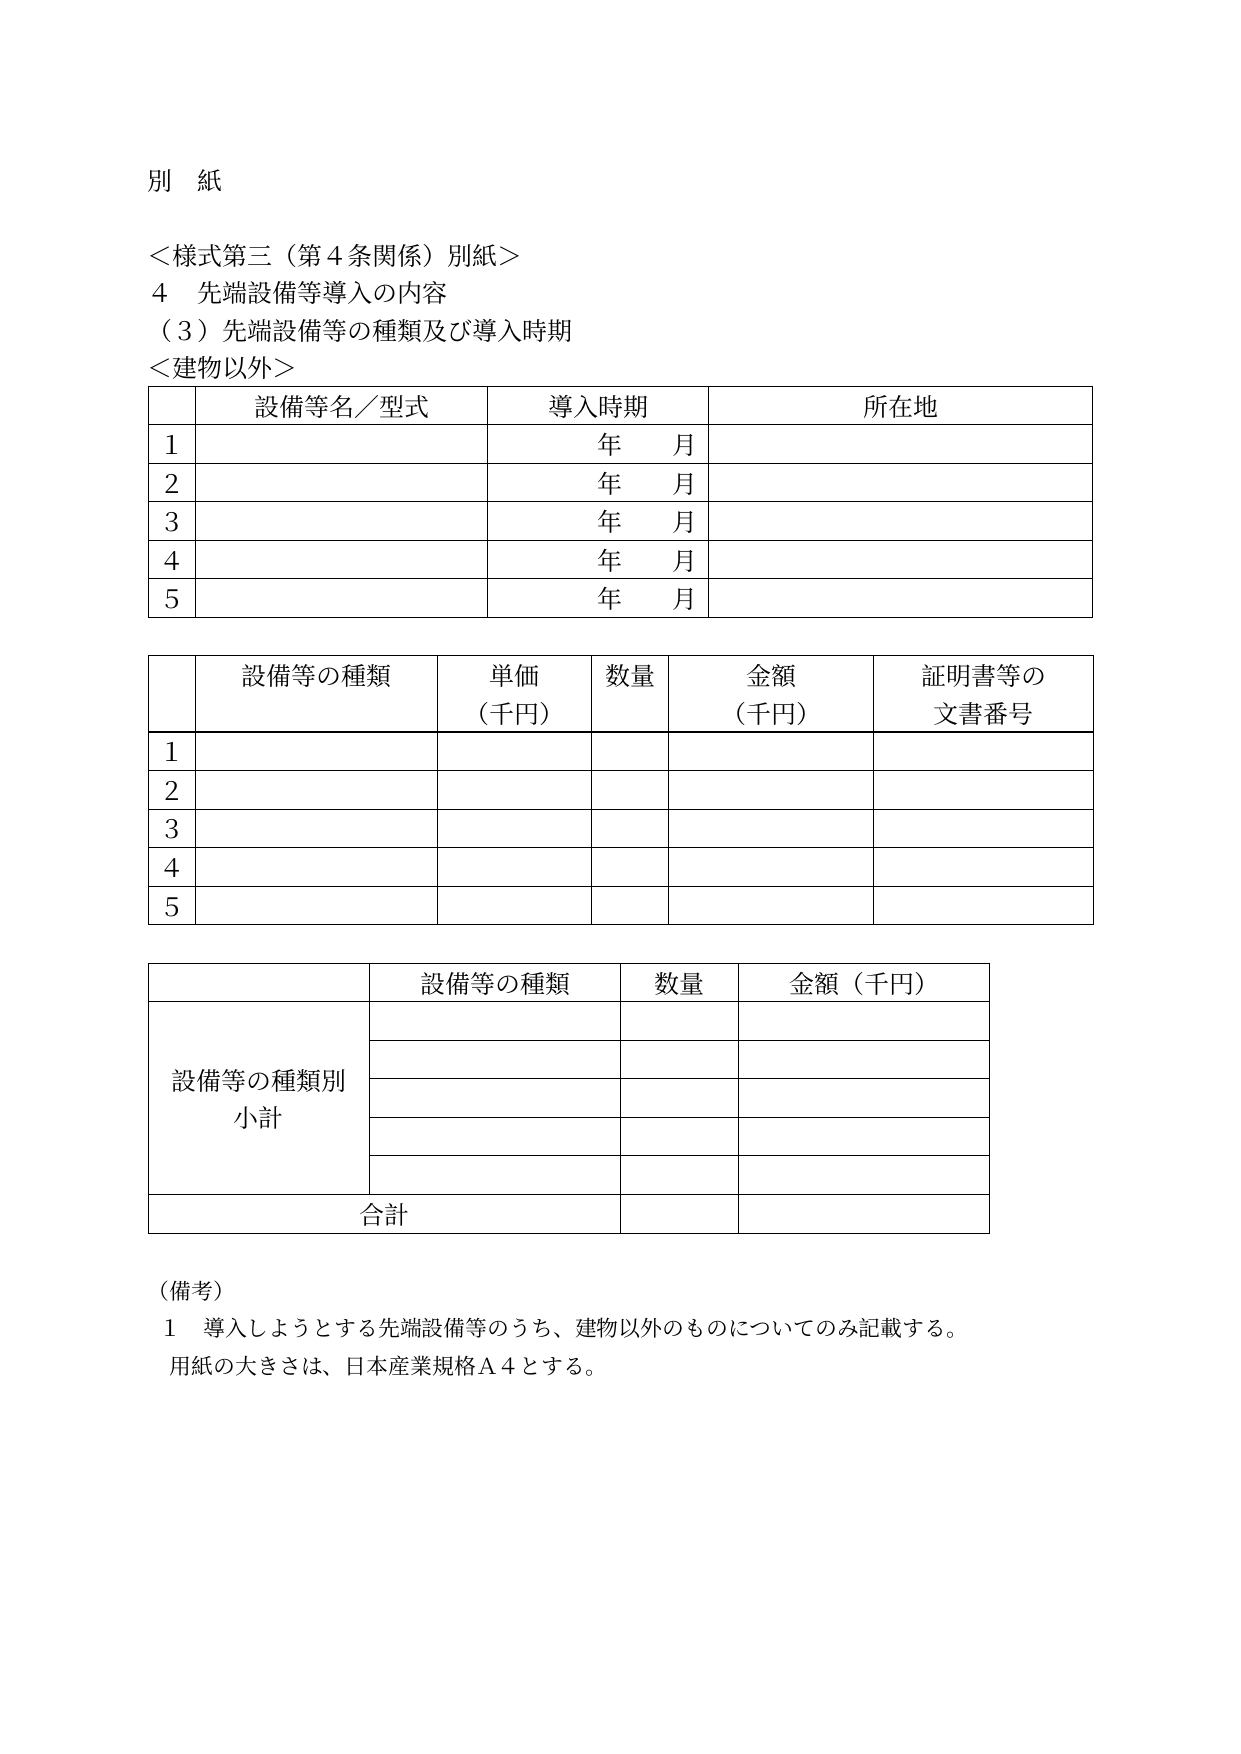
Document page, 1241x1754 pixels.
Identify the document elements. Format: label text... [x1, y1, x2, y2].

text 用紙の大きさは、日本産業規格Ａ４とする。 [148, 1346, 1092, 1383]
table_cell [592, 848, 668, 886]
table_cell [196, 464, 487, 501]
table_cell [438, 771, 591, 808]
table_cell [370, 1002, 620, 1040]
table_cell １ [149, 425, 195, 463]
table_header 数量 [621, 964, 738, 1001]
table_cell [709, 464, 1092, 501]
table_cell [196, 887, 437, 924]
table_cell [669, 733, 873, 770]
table_cell [370, 1156, 620, 1194]
table_cell [592, 771, 668, 808]
text ４ 先端設備等導入の内容 [148, 273, 1092, 311]
table_cell [874, 810, 1093, 847]
table_cell [874, 887, 1093, 924]
text ＜建物以外＞ [148, 348, 1092, 386]
table_cell ２ [149, 464, 195, 501]
table_cell [874, 771, 1093, 808]
table_cell ５ [149, 887, 195, 924]
table_cell 年 月 [488, 464, 708, 501]
table_header 設備等の種類 [196, 656, 437, 731]
text ＜様式第三（第４条関係）別紙＞ [148, 236, 1092, 273]
table_header [149, 656, 195, 731]
table_cell ４ [149, 848, 195, 886]
table_cell [196, 502, 487, 540]
table_header 数量 [592, 656, 668, 731]
table_cell [709, 502, 1092, 540]
table_cell [621, 1079, 738, 1117]
table_header 所在地 [709, 387, 1092, 424]
table_cell ３ [149, 502, 195, 540]
table_cell [438, 887, 591, 924]
table_cell １ [149, 733, 195, 770]
table_cell [874, 733, 1093, 770]
table_cell [196, 848, 437, 886]
table_cell [196, 425, 487, 463]
table_cell [592, 733, 668, 770]
table_header 金額 （千円） [669, 656, 873, 731]
table_cell [739, 1195, 989, 1232]
table_header 設備等名／型式 [196, 387, 487, 424]
table_header 設備等の種類 [370, 964, 620, 1001]
table_cell 年 月 [488, 541, 708, 578]
table_cell [370, 1079, 620, 1117]
table_cell [196, 733, 437, 770]
table_cell [709, 425, 1092, 463]
table_cell [438, 810, 591, 847]
table_cell ３ [149, 810, 195, 847]
table_cell [709, 541, 1092, 578]
table_cell [739, 1118, 989, 1155]
table_cell [196, 771, 437, 808]
table_cell ２ [149, 771, 195, 808]
table_cell [739, 1041, 989, 1078]
table_cell 合計 [149, 1195, 620, 1232]
table_cell [438, 848, 591, 886]
table_cell 年 月 [488, 425, 708, 463]
table_header 証明書等の 文書番号 [874, 656, 1093, 731]
table_cell [592, 887, 668, 924]
table_cell [370, 1118, 620, 1155]
table_cell [739, 1156, 989, 1194]
text 別 紙 [148, 161, 1092, 198]
table_header 単価 （千円） [438, 656, 591, 731]
table_cell [196, 579, 487, 617]
table_cell [874, 848, 1093, 886]
table_header 金額（千円） [739, 964, 989, 1001]
table_cell 年 月 [488, 502, 708, 540]
text （３）先端設備等の種類及び導入時期 [148, 311, 1092, 348]
table_cell [669, 810, 873, 847]
table_cell [370, 1041, 620, 1078]
text （備考） [148, 1271, 1092, 1308]
table_cell [592, 810, 668, 847]
table_cell [669, 848, 873, 886]
table_cell [669, 887, 873, 924]
table_cell [709, 579, 1092, 617]
table_cell [621, 1195, 738, 1232]
table_cell [739, 1002, 989, 1040]
table_cell [621, 1118, 738, 1155]
table_cell [196, 541, 487, 578]
table_cell ４ [149, 541, 195, 578]
table_cell [621, 1041, 738, 1078]
table_header [149, 964, 369, 1001]
table_cell [669, 771, 873, 808]
table_cell [739, 1079, 989, 1117]
table_header 導入時期 [488, 387, 708, 424]
table_cell [438, 733, 591, 770]
text １ 導入しようとする先端設備等のうち、建物以外のものについてのみ記載する。 [148, 1308, 1092, 1346]
table_cell ５ [149, 579, 195, 617]
table_cell [621, 1002, 738, 1040]
table_header [149, 387, 195, 424]
table_cell 年 月 [488, 579, 708, 617]
table_cell [196, 810, 437, 847]
table_cell 設備等の種類別 小計 [149, 1002, 369, 1194]
table_cell [621, 1156, 738, 1194]
